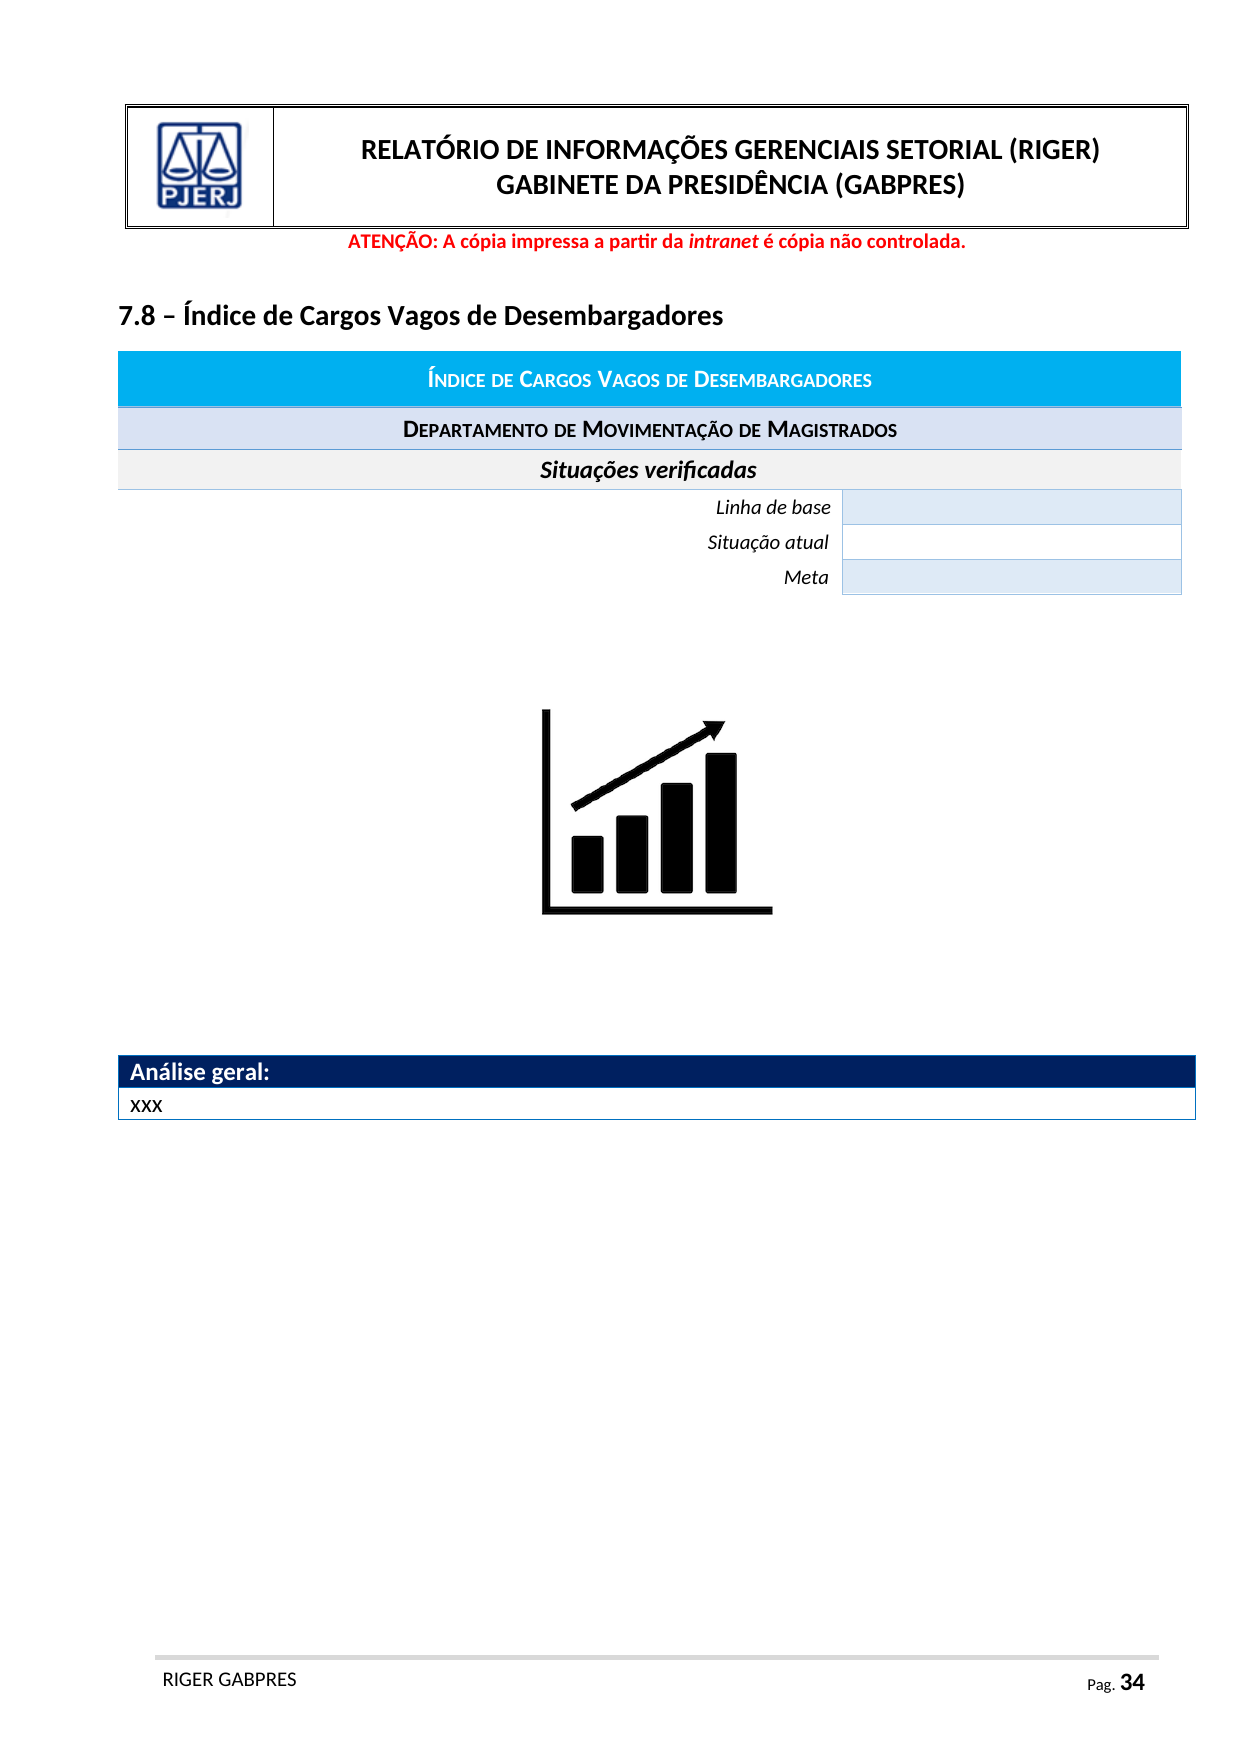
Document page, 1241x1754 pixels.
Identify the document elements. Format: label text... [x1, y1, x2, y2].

table_header Índice de Cargos Vagos de Desembargadores [118, 351, 1181, 406]
table_cell xxx [119, 1088, 1195, 1118]
table_header Análise geral: [119, 1056, 1195, 1087]
table_header Departamento de Movimentação de Magistrados [118, 408, 1182, 449]
subtitle 7.8 – Índice de Cargos Vagos de Desembargadores [118, 297, 1196, 333]
table_cell [843, 490, 1181, 524]
picture [151, 115, 249, 218]
picture [382, 646, 932, 977]
table_cell Linha de base [118, 490, 842, 524]
table_cell Situação atual [118, 524, 842, 559]
table_cell [843, 560, 1181, 593]
table_header Situações verificadas [118, 450, 1181, 489]
table_cell [843, 525, 1181, 559]
table_cell Meta [118, 559, 842, 593]
